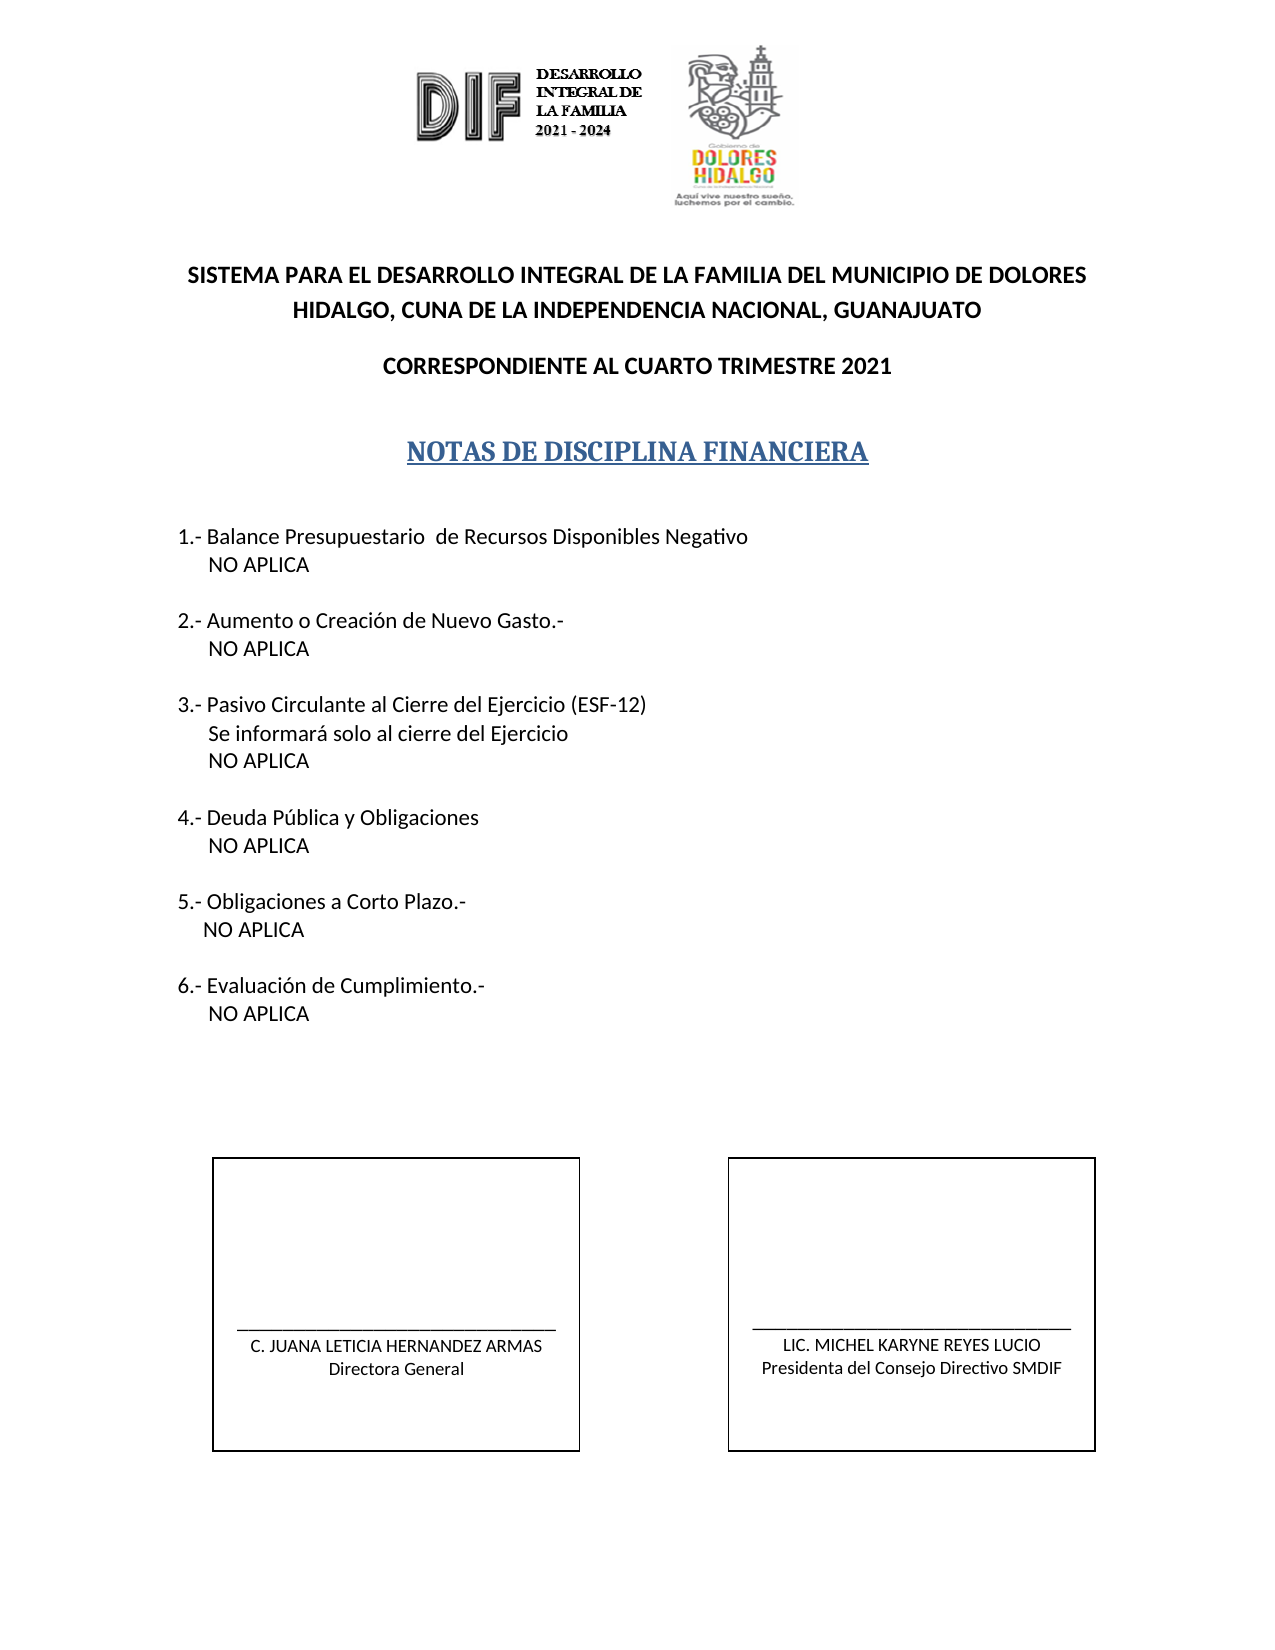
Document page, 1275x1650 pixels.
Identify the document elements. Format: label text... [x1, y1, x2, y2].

text 6.- Evaluación de Cumplimiento.- [177, 971, 1098, 999]
text SISTEMA PARA EL DESARROLLO INTEGRAL DE LA FAMILIA DEL MUNICIPIO DE DOLORES HIDALGO, CUNA DE LA INDEPENDENCIA NACIONAL, GUANAJUATO [177, 259, 1098, 325]
text 5.- Obligaciones a Corto Plazo.- [177, 887, 1098, 915]
text CORRESPONDIENTE AL CUARTO TRIMESTRE 2021 [177, 350, 1098, 381]
text NO APLICA [177, 551, 1098, 578]
text 3.- Pasivo Circulante al Cierre del Ejercicio (ESF-12) [177, 691, 1098, 719]
text 4.- Deuda Pública y Obligaciones [177, 803, 1098, 831]
text NO APLICA [177, 999, 1098, 1027]
text 2.- Aumento o Creación de Nuevo Gasto.- [177, 607, 1098, 634]
text NO APLICA [177, 747, 1098, 775]
text 1.- Balance Presupuestario de Recursos Disponibles Negativo [177, 522, 1098, 551]
text NO APLICA [177, 915, 1098, 943]
subtitle NOTAS DE DISCIPLINA FINANCIERA [177, 435, 1098, 469]
text Se informará solo al cierre del Ejercicio [177, 719, 1098, 747]
text NO APLICA [177, 634, 1098, 663]
text NO APLICA [177, 831, 1098, 859]
picture [411, 44, 799, 207]
